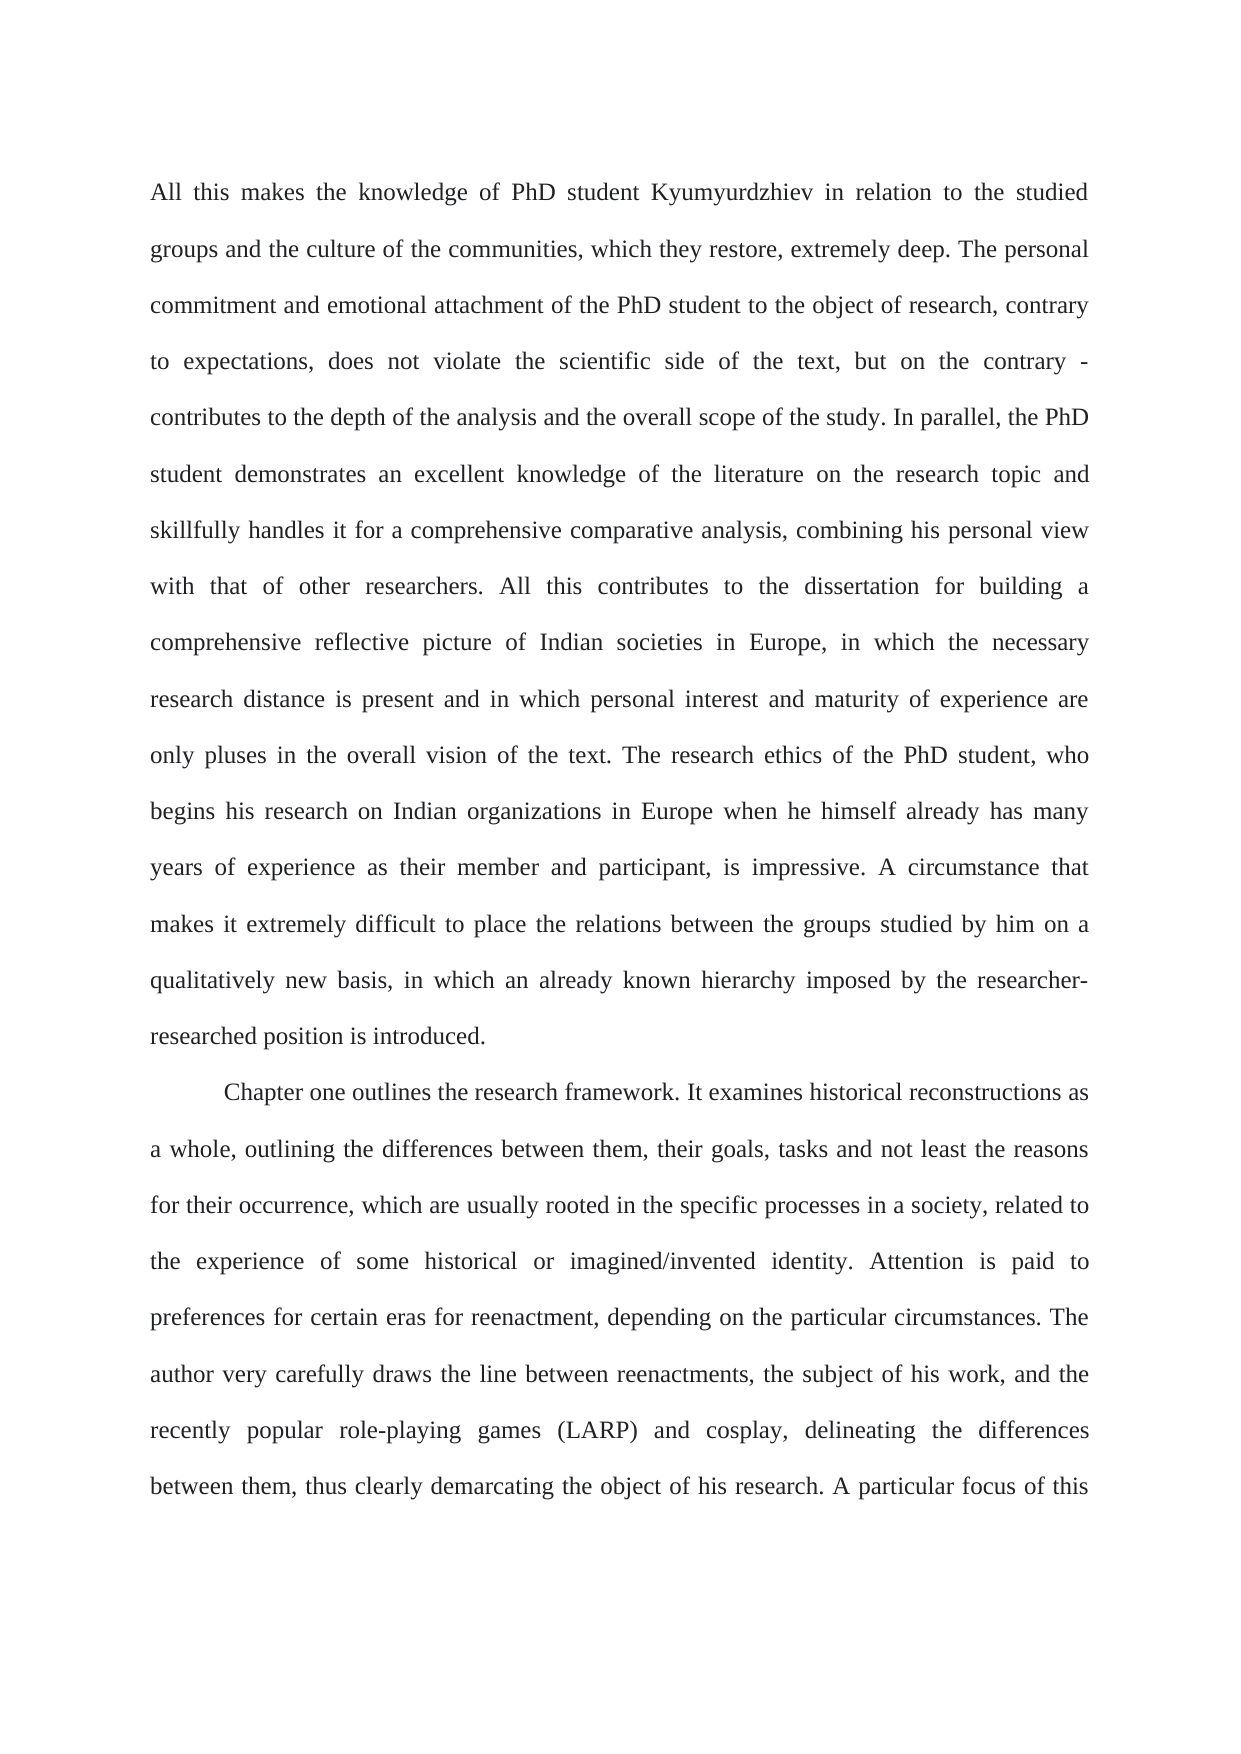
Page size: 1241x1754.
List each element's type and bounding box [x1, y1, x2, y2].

text [150, 1050, 1090, 1500]
text [150, 150, 1090, 1050]
